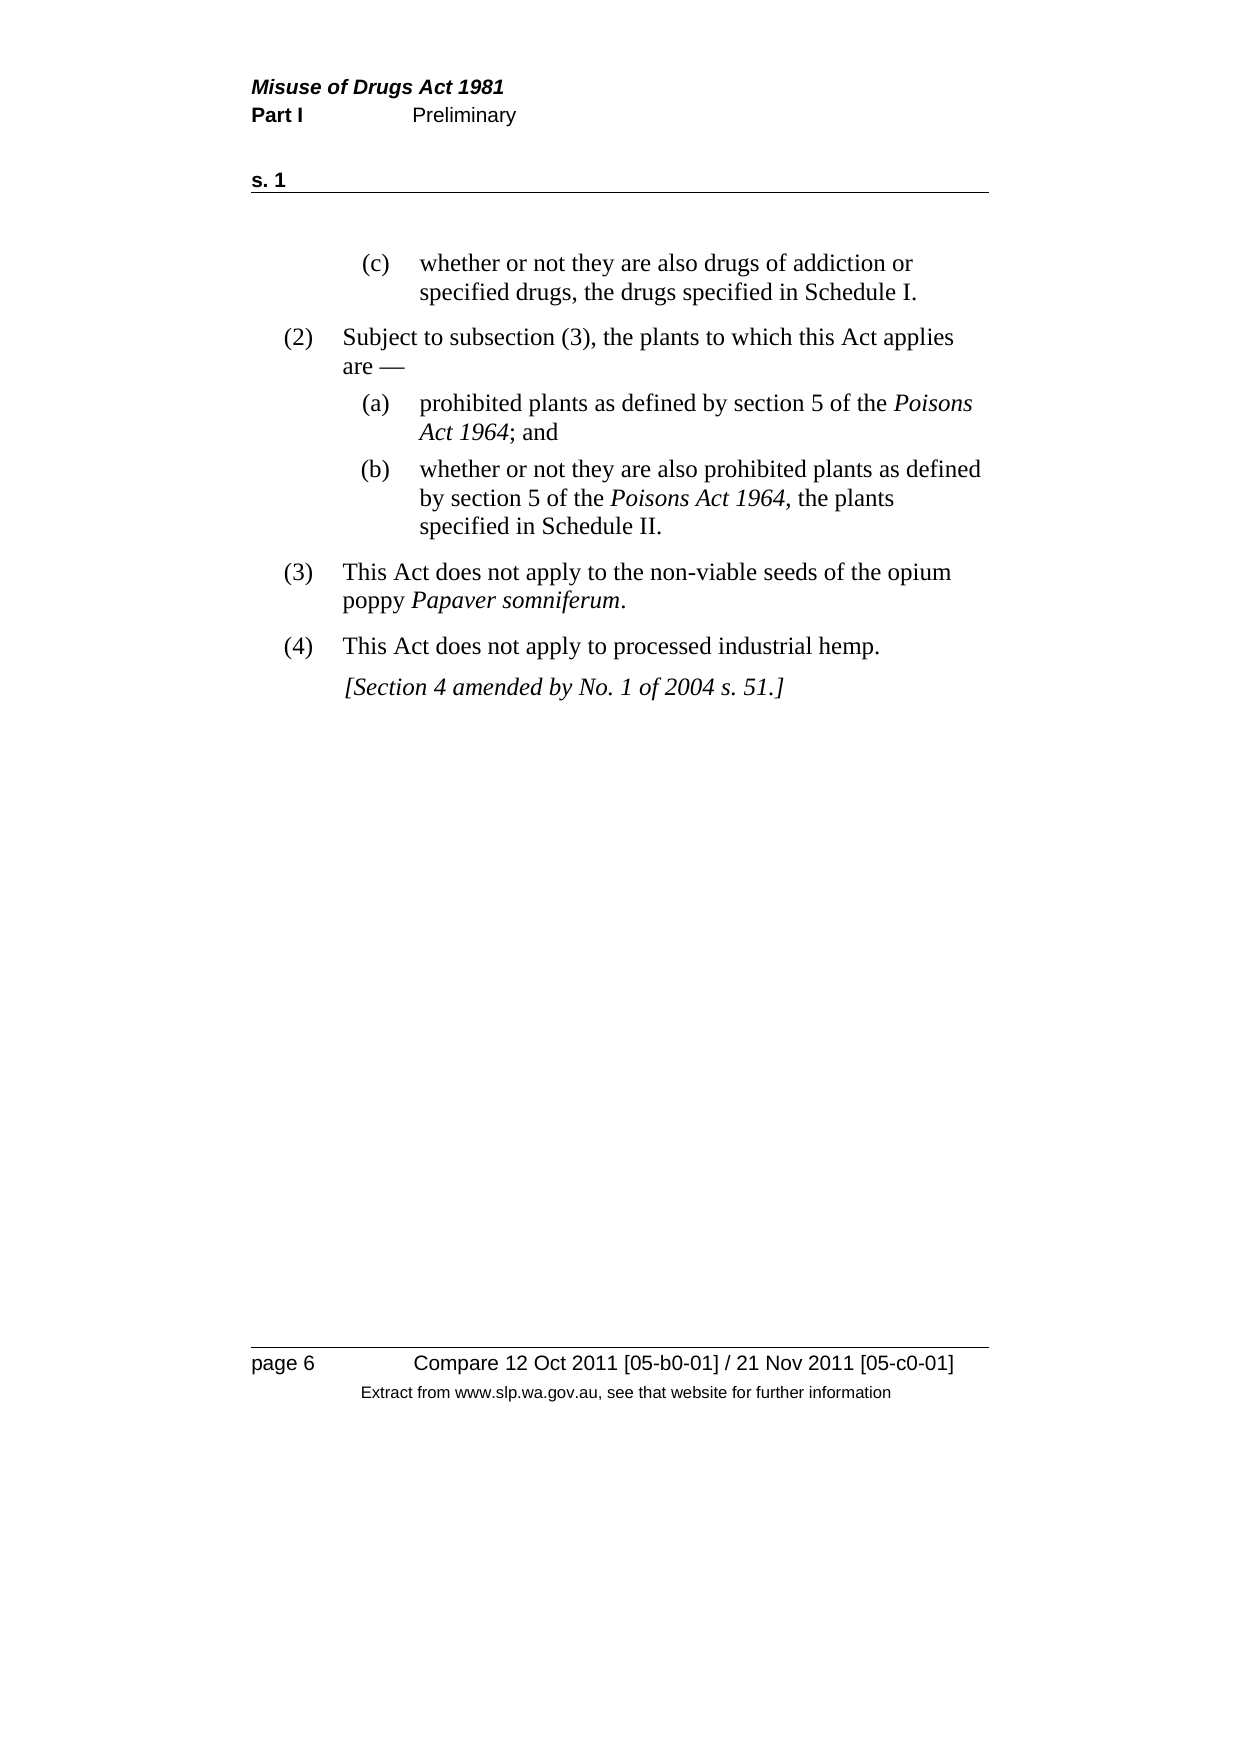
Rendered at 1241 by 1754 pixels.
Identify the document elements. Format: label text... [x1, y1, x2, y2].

text (b) whether or not they are also prohibited plants as defined by section 5 of the Poisons Act 1964, the plants specified in Schedule II. [251, 454, 989, 540]
text (c) whether or not they are also drugs of addiction or specified drugs, the drugs specified in Schedule I. [251, 248, 989, 306]
text (a) prohibited plants as defined by section 5 of the Poisons Act 1964; and [251, 388, 989, 446]
text [Section 4 amended by No. 1 of 2004 s. 51.] [251, 672, 989, 701]
text (3) This Act does not apply to the non-viable seeds of the opium poppy Papaver somniferum. [251, 557, 989, 614]
text (2) Subject to subsection (3), the plants to which this Act applies are — [251, 322, 989, 380]
text (4) This Act does not apply to processed industrial hemp. [251, 631, 989, 660]
